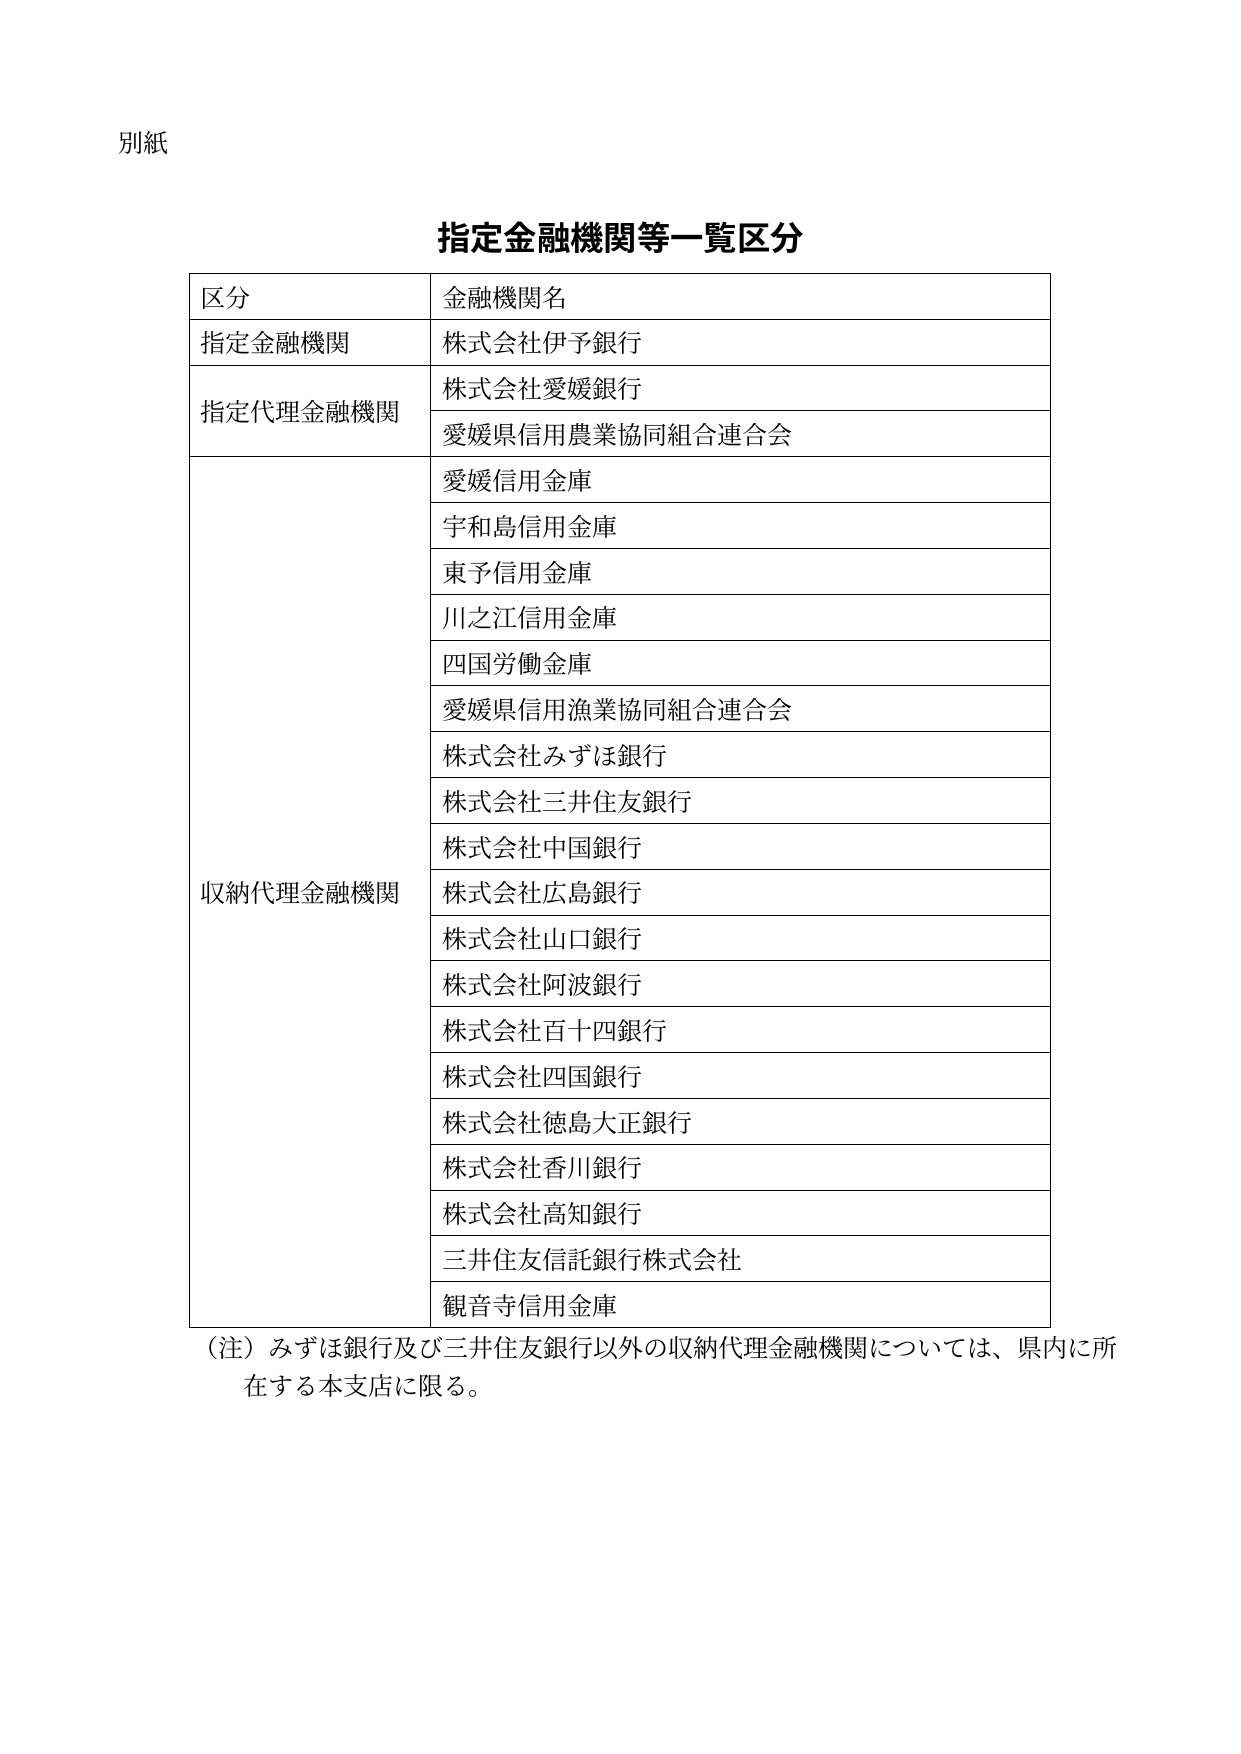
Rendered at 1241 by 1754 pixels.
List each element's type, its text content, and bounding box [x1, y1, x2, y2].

text 指定金融機関等一覧区分 [118, 198, 1122, 273]
table_cell 株式会社三井住友銀行 [431, 778, 1050, 823]
table_cell 株式会社阿波銀行 [431, 961, 1050, 1006]
table_cell 愛媛信用金庫 [431, 457, 1050, 502]
table_header 区分 [190, 274, 430, 319]
table_cell 株式会社みずほ銀行 [431, 732, 1050, 777]
table_cell 株式会社高知銀行 [431, 1191, 1050, 1235]
table_cell 株式会社中国銀行 [431, 824, 1050, 869]
table_cell 株式会社広島銀行 [431, 870, 1050, 914]
table_cell 株式会社香川銀行 [431, 1145, 1050, 1189]
table_cell 四国労働金庫 [431, 641, 1050, 685]
table_cell 指定金融機関 [190, 320, 430, 364]
table_cell 株式会社四国銀行 [431, 1053, 1050, 1098]
table_header 金融機関名 [431, 274, 1050, 319]
table_cell 東予信用金庫 [431, 549, 1050, 594]
table_cell 三井住友信託銀行株式会社 [431, 1236, 1050, 1281]
table_cell 宇和島信用金庫 [431, 503, 1050, 548]
text 別紙 [118, 123, 1122, 160]
table_cell 株式会社山口銀行 [431, 916, 1050, 960]
text （注）みずほ銀行及び三井住友銀行以外の収納代理金融機関については、県内に所在する本支店に限る。 [118, 1328, 1122, 1403]
table_cell 収納代理金融機関 [190, 457, 430, 1327]
table_cell 株式会社百十四銀行 [431, 1007, 1050, 1052]
table_cell 株式会社愛媛銀行 [431, 366, 1050, 410]
table_cell 愛媛県信用漁業協同組合連合会 [431, 686, 1050, 731]
table_cell 株式会社徳島大正銀行 [431, 1099, 1050, 1144]
table_cell 川之江信用金庫 [431, 595, 1050, 639]
table_cell 指定代理金融機関 [190, 366, 430, 456]
table_cell 観音寺信用金庫 [431, 1282, 1050, 1327]
table_cell 愛媛県信用農業協同組合連合会 [431, 411, 1050, 456]
table_cell 株式会社伊予銀行 [431, 320, 1050, 364]
